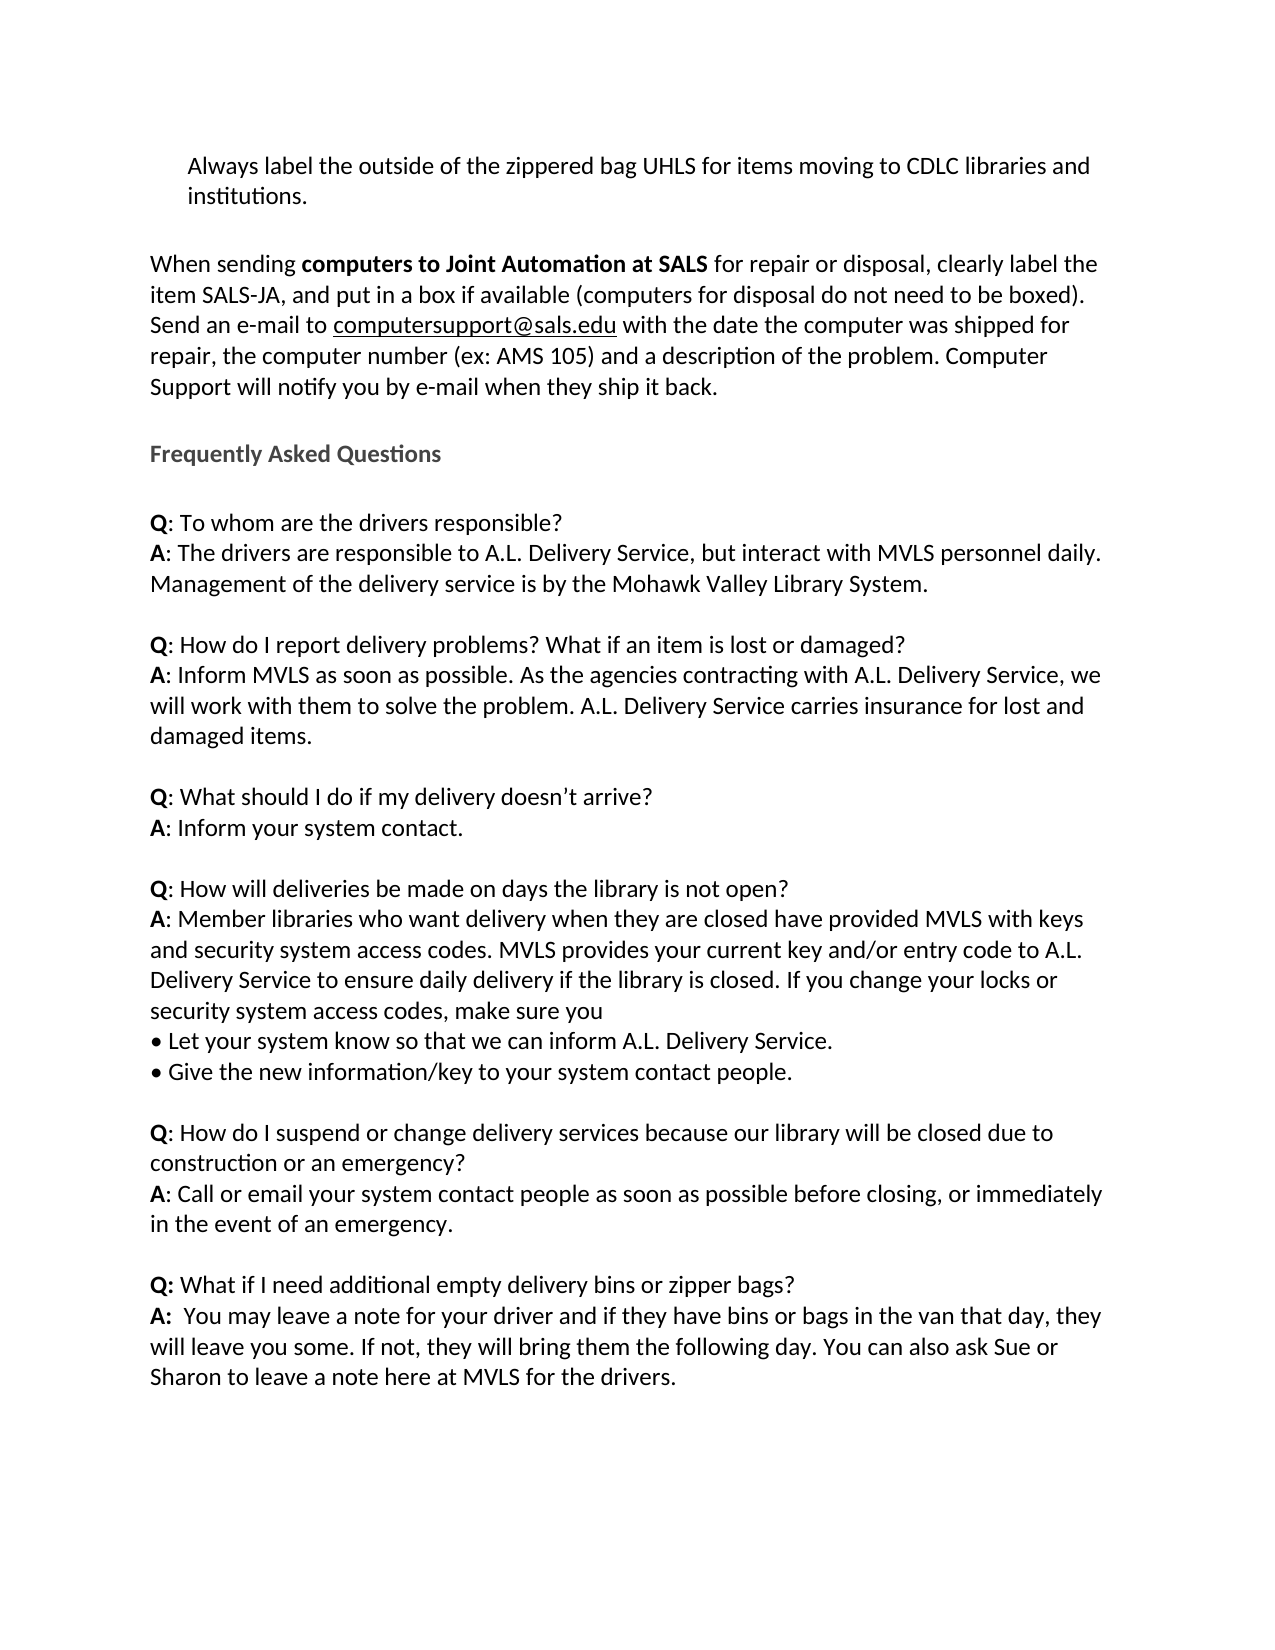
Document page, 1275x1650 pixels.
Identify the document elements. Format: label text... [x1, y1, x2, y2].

text Q: What should I do if my delivery doesn’t arrive? A: Inform your system contact. [150, 781, 1125, 842]
text Q: How will deliveries be made on days the library is not open? A: Member libraries who want delivery when they are closed have provided MVLS with keys and security system access codes. MVLS provides your current key and/or entry code to A.L. Delivery Service to ensure daily delivery if the library is closed. If you change your locks or security system access codes, make sure you • Let your system know so that we can inform A.L. Delivery Service. • Give the new information/key to your system contact people. [150, 873, 1125, 1087]
text When sending computers to Joint Automation at SALS for repair or disposal, clearly label the item SALS-JA, and put in a box if available (computers for disposal do not need to be boxed). Send an e-mail to computersupport@sals.edu with the date the computer was shipped for repair, the computer number (ex: AMS 105) and a description of the problem. Computer Support will notify you by e-mail when they ship it back. [150, 248, 1125, 401]
text Q: How do I report delivery problems? What if an item is lost or damaged? A: Inform MVLS as soon as possible. As the agencies contracting with A.L. Delivery Service, we will work with them to solve the problem. A.L. Delivery Service carries insurance for lost and damaged items. [150, 629, 1125, 751]
text Q: What if I need additional empty delivery bins or zipper bags? [150, 1270, 1125, 1300]
text Frequently Asked Questions [150, 439, 1125, 469]
text Always label the outside of the zippered bag UHLS for items moving to CDLC libraries and institutions. [308, 150, 1125, 211]
text Q: To whom are the drivers responsible? A: The drivers are responsible to A.L. Delivery Service, but interact with MVLS personnel daily. Management of the delivery service is by the Mohawk Valley Library System. [150, 507, 1125, 598]
text Q: How do I suspend or change delivery services because our library will be closed due to construction or an emergency? A: Call or email your system contact people as soon as possible before closing, or immediately in the event of an emergency. [150, 1117, 1125, 1239]
text A: You may leave a note for your driver and if they have bins or bags in the van that day, they will leave you some. If not, they will bring them the following day. You can also ask Sue or Sharon to leave a note here at MVLS for the drivers. [150, 1300, 1125, 1392]
